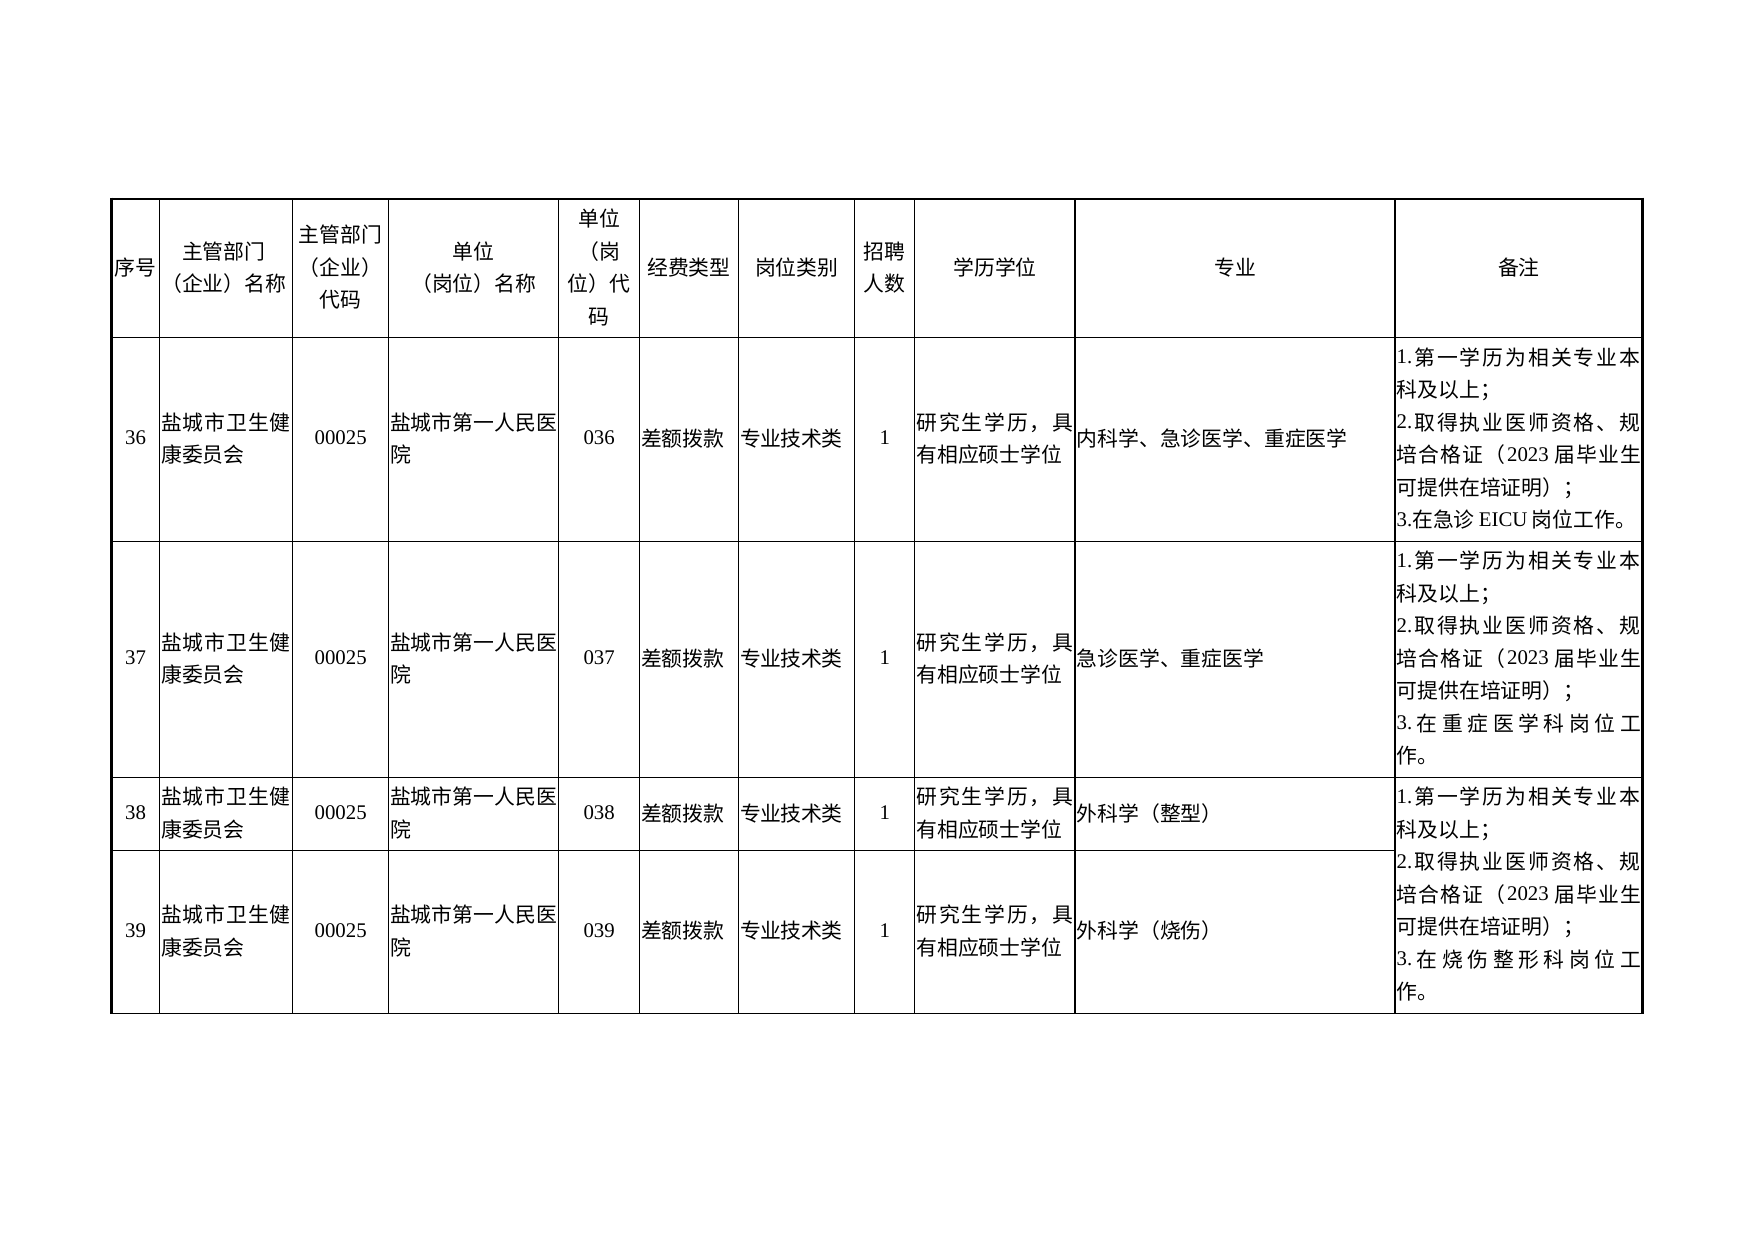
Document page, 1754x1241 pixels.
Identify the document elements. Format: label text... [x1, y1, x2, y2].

table_cell 差额拨款 [640, 338, 738, 541]
table_cell 专业技术类 [739, 338, 854, 541]
table_cell 1.第一学历为相关专业本科及以上； 2.取得执业医师资格、规培合格证（2023届毕业生可提供在培证明）； 3.在烧伤整形科岗位工作。 [1396, 778, 1641, 1013]
table_cell 差额拨款 [640, 778, 738, 850]
table_cell 039 [559, 851, 639, 1013]
table_cell 差额拨款 [640, 542, 738, 777]
table_cell 1 [855, 778, 914, 850]
table_cell 研究生学历，具有相应硕士学位 [915, 338, 1074, 541]
table_cell 37 [113, 542, 159, 777]
table_cell 差额拨款 [640, 851, 738, 1013]
table_cell 盐城市卫生健康委员会 [160, 778, 292, 850]
table_cell 专业技术类 [739, 851, 854, 1013]
table_header 单位 （岗位）代码 [559, 200, 639, 337]
table_cell 盐城市第一人民医院 [389, 778, 558, 850]
table_header 单位 （岗位）名称 [389, 200, 558, 337]
table_header 备注 [1396, 200, 1641, 337]
table_cell 盐城市第一人民医院 [389, 851, 558, 1013]
table_cell 037 [559, 542, 639, 777]
table_cell 1 [855, 338, 914, 541]
table_cell 专业技术类 [739, 542, 854, 777]
table_cell 盐城市卫生健康委员会 [160, 338, 292, 541]
table_header 序号 [113, 200, 159, 337]
table_cell 盐城市卫生健康委员会 [160, 851, 292, 1013]
table_cell 外科学（整型） [1076, 778, 1394, 850]
table_cell 研究生学历，具有相应硕士学位 [915, 542, 1074, 777]
table_header 经费类型 [640, 200, 738, 337]
table_cell 00025 [293, 542, 388, 777]
table_cell 1 [855, 851, 914, 1013]
table_header 学历学位 [915, 200, 1074, 337]
table_cell 研究生学历，具有相应硕士学位 [915, 851, 1074, 1013]
table_header 主管部门 （企业）代码 [293, 200, 388, 337]
table_cell 00025 [293, 851, 388, 1013]
table_cell 急诊医学、重症医学 [1076, 542, 1394, 777]
table_cell 00025 [293, 338, 388, 541]
table_cell 专业技术类 [739, 778, 854, 850]
table_cell 036 [559, 338, 639, 541]
table_cell 盐城市第一人民医院 [389, 542, 558, 777]
table_header 招聘 人数 [855, 200, 914, 337]
table_cell 盐城市卫生健康委员会 [160, 542, 292, 777]
table_header 专业 [1076, 200, 1394, 337]
table_cell 1 [855, 542, 914, 777]
table_cell 盐城市第一人民医院 [389, 338, 558, 541]
table_cell 00025 [293, 778, 388, 850]
table_cell 内科学、急诊医学、重症医学 [1076, 338, 1394, 541]
table_header 岗位类别 [739, 200, 854, 337]
table_cell 38 [113, 778, 159, 850]
table_cell 038 [559, 778, 639, 850]
table_cell 1.第一学历为相关专业本科及以上； 2.取得执业医师资格、规培合格证（2023届毕业生可提供在培证明）； 3.在重症医学科岗位工作。 [1396, 542, 1641, 777]
table_header 主管部门 （企业）名称 [160, 200, 292, 337]
table_cell 研究生学历，具有相应硕士学位 [915, 778, 1074, 850]
table_cell 1.第一学历为相关专业本科及以上； 2.取得执业医师资格、规培合格证（2023届毕业生可提供在培证明）； 3.在急诊EICU岗位工作。 [1396, 338, 1641, 541]
table_cell 外科学（烧伤） [1076, 851, 1394, 1013]
table_cell 39 [113, 851, 159, 1013]
table_cell 36 [113, 338, 159, 541]
